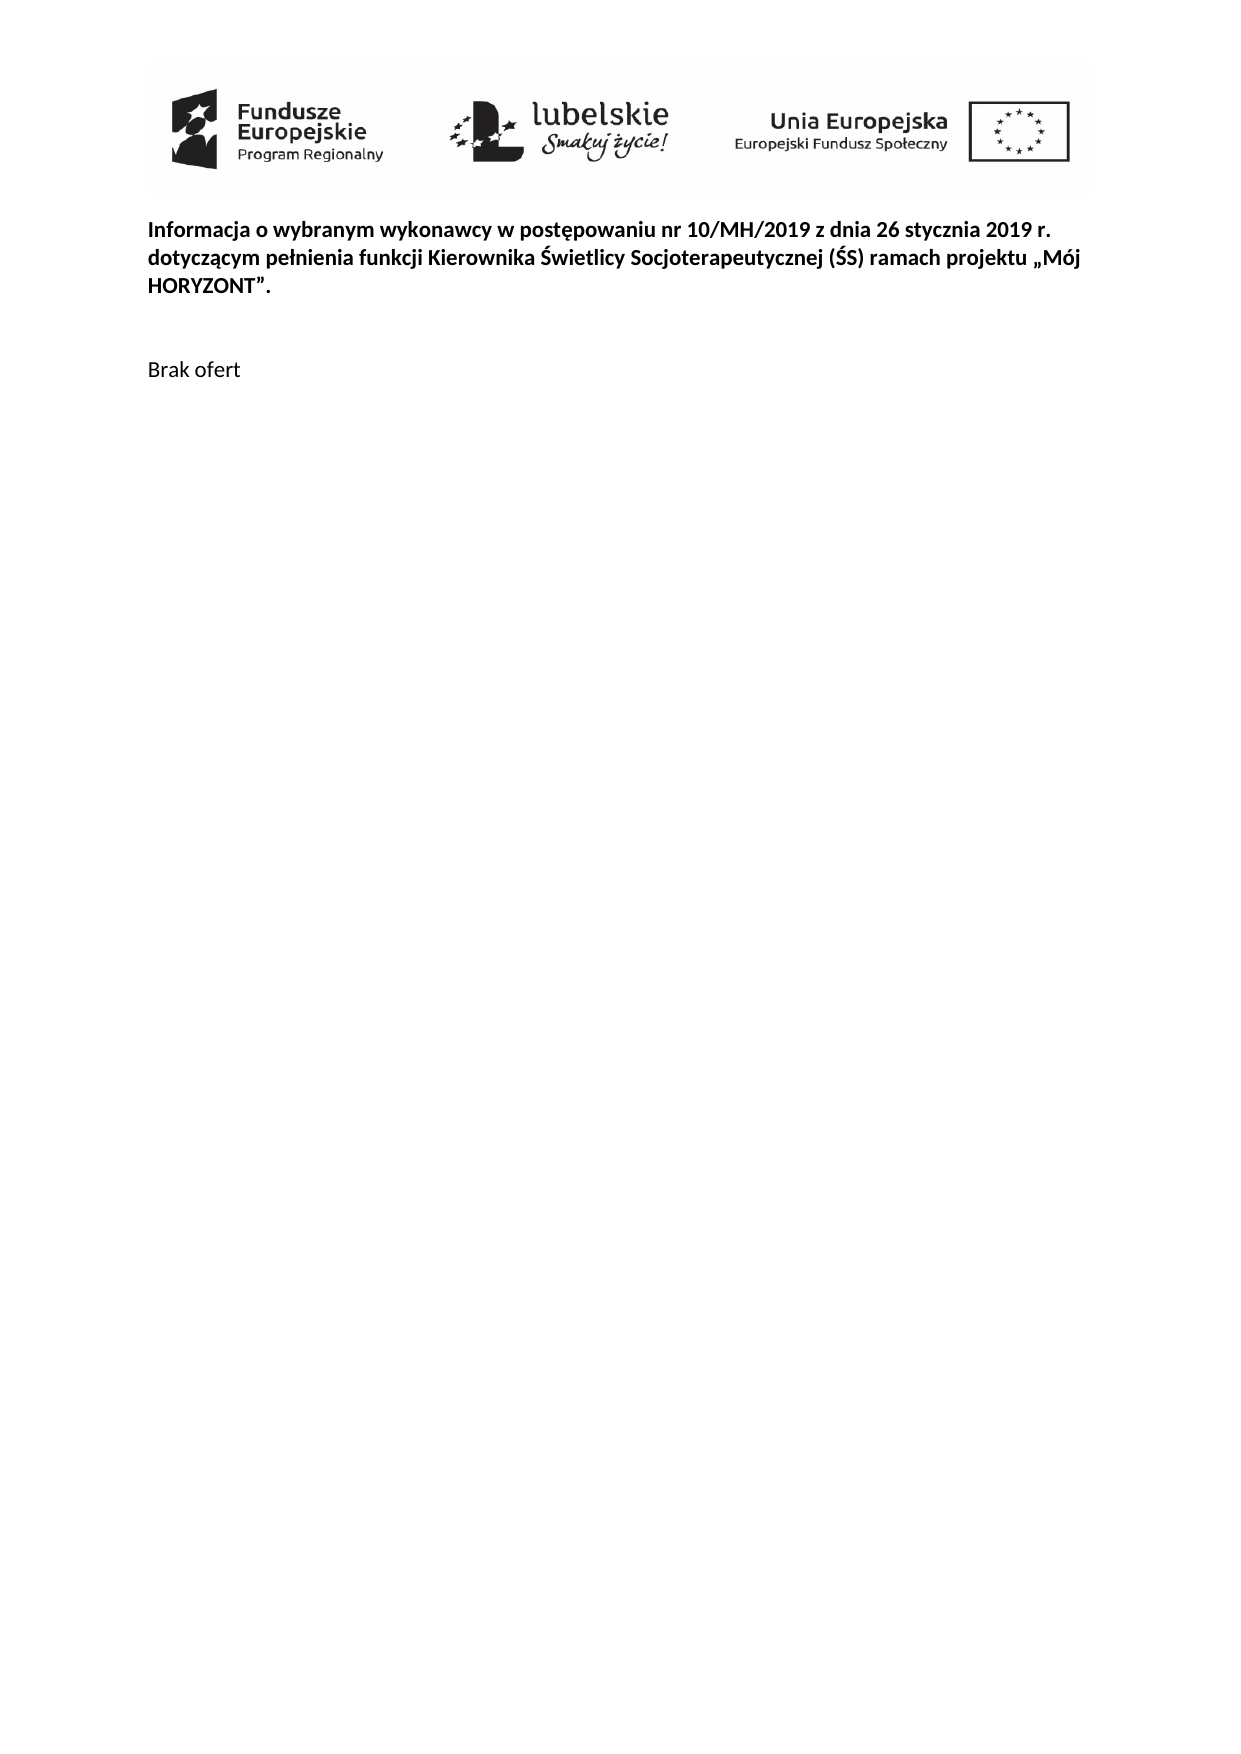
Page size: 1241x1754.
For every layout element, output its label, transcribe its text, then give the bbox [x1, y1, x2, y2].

text Informacja o wybranym wykonawcy w postępowaniu nr 10/MH/2019 z dnia 26 stycznia 2019 r. dotyczącym pełnienia funkcji Kierownika Świetlicy Socjoterapeutycznej (ŚS) ramach projektu „Mój HORYZONT”. [148, 216, 1093, 299]
picture [147, 59, 1093, 197]
text Brak ofert [148, 356, 1093, 384]
